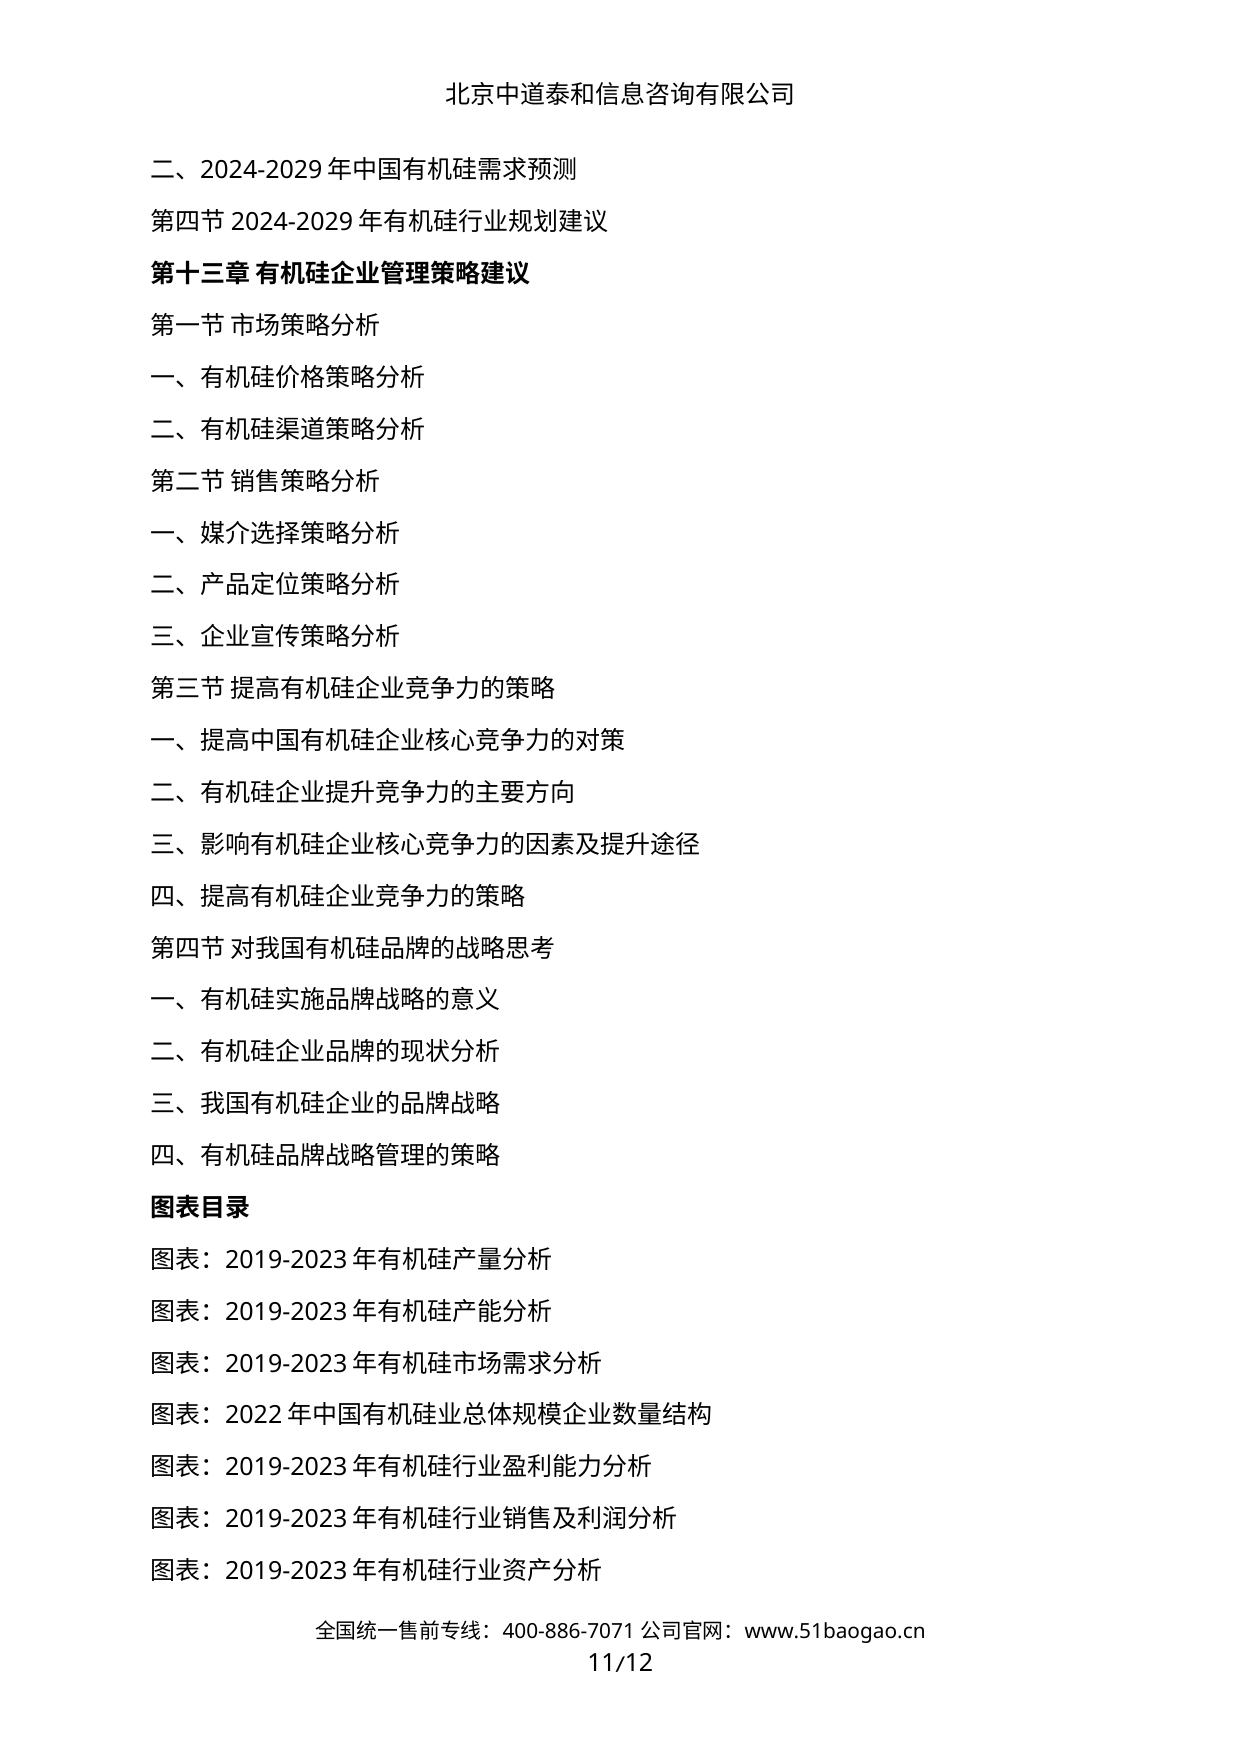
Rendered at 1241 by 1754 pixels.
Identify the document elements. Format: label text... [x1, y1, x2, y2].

text 四、有机硅品牌战略管理的策略 [150, 1136, 1090, 1172]
text 一、媒介选择策略分析 [150, 513, 1090, 549]
text 二、有机硅渠道策略分析 [150, 409, 1090, 446]
text 三、我国有机硅企业的品牌战略 [150, 1084, 1090, 1120]
text 第三节 提高有机硅企业竞争力的策略 [150, 669, 1090, 705]
text 图表：2019-2023年有机硅行业资产分析 [150, 1551, 1090, 1587]
text 四、提高有机硅企业竞争力的策略 [150, 876, 1090, 912]
text 三、影响有机硅企业核心竞争力的因素及提升途径 [150, 824, 1090, 861]
text 一、有机硅价格策略分析 [150, 357, 1090, 394]
text 图表目录 [150, 1187, 1090, 1224]
text 图表：2019-2023年有机硅产量分析 [150, 1239, 1090, 1276]
text 第十三章 有机硅企业管理策略建议 [150, 254, 1090, 290]
text 第四节 对我国有机硅品牌的战略思考 [150, 928, 1090, 964]
text 图表：2019-2023年有机硅市场需求分析 [150, 1343, 1090, 1379]
text 图表：2019-2023年有机硅行业盈利能力分析 [150, 1447, 1090, 1483]
text 二、有机硅企业品牌的现状分析 [150, 1032, 1090, 1068]
text 第一节 市场策略分析 [150, 306, 1090, 342]
text 二、产品定位策略分析 [150, 565, 1090, 601]
text 图表：2019-2023年有机硅行业销售及利润分析 [150, 1499, 1090, 1535]
text 一、有机硅实施品牌战略的意义 [150, 980, 1090, 1016]
text 图表：2019-2023年有机硅产能分析 [150, 1291, 1090, 1327]
text 二、有机硅企业提升竞争力的主要方向 [150, 772, 1090, 809]
text 图表：2022年中国有机硅业总体规模企业数量结构 [150, 1395, 1090, 1431]
text 三、企业宣传策略分析 [150, 617, 1090, 653]
text 二、2024-2029年中国有机硅需求预测 [150, 150, 1090, 186]
text 一、提高中国有机硅企业核心竞争力的对策 [150, 721, 1090, 757]
text 第四节 2024-2029年有机硅行业规划建议 [150, 202, 1090, 238]
text 第二节 销售策略分析 [150, 461, 1090, 497]
